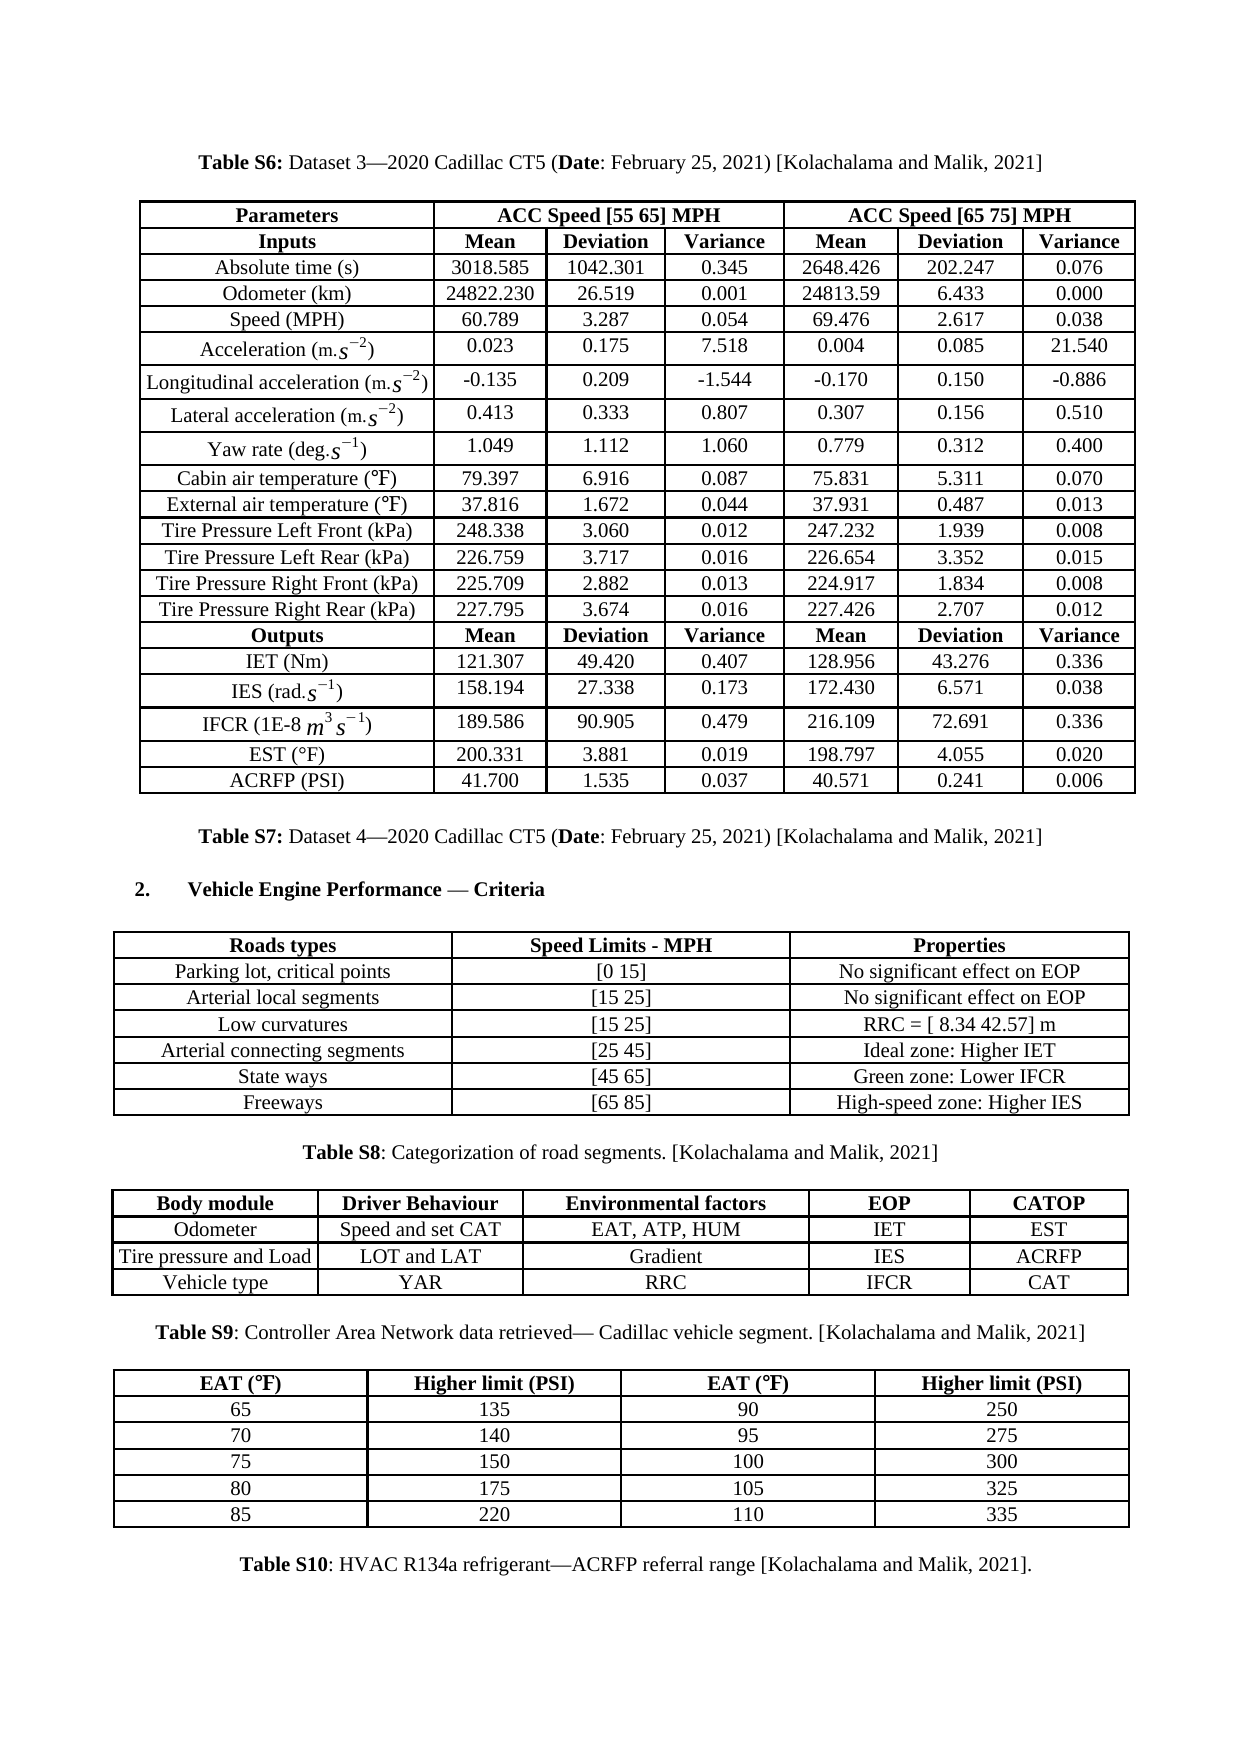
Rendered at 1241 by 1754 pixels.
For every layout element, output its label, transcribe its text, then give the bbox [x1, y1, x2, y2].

table_cell Tire Pressure Right Rear (kPa) [141, 597, 433, 621]
table_cell 2.617 [899, 307, 1022, 331]
table_cell 227.426 [785, 597, 897, 621]
table_cell 121.307 [435, 649, 545, 673]
text Table S7: Dataset 4—2020 Cadillac CT5 (Date: February 25, 2021) [Kolachalama and Malik, 2021] [112, 824, 783, 848]
table_cell 0.012 [1024, 597, 1134, 621]
table_cell [0 15] [453, 959, 789, 983]
table_cell 0.023 [435, 333, 545, 364]
text Table S9: Controller Area Network data retrieved— Cadillac vehicle segment. [Kolachalama and Malik, 2021] [112, 1296, 1128, 1344]
table_cell 0.038 [1024, 675, 1134, 706]
table_cell Variance [666, 623, 783, 647]
table_cell [25 45] [453, 1038, 789, 1062]
table_header EAT (℉) [115, 1371, 366, 1395]
table_cell 226.654 [785, 545, 897, 569]
table_cell Mean [435, 623, 545, 647]
table_cell 75 [115, 1450, 366, 1473]
table_cell 300 [876, 1450, 1128, 1473]
table_cell 225.709 [435, 571, 545, 595]
table_cell 0.020 [1024, 742, 1134, 766]
table_cell 0.006 [1024, 768, 1134, 792]
table_cell 0.038 [1024, 307, 1134, 331]
table_cell Parking lot, critical points [115, 959, 451, 983]
table_cell 0.012 [666, 519, 783, 542]
table_cell 6.571 [899, 675, 1022, 706]
table_cell Deviation [899, 623, 1022, 647]
table_cell 1.672 [548, 492, 664, 516]
table_cell 248.338 [435, 519, 545, 542]
table_cell 72.691 [899, 709, 1022, 740]
table_cell RRC [524, 1270, 808, 1294]
table_cell 0.016 [666, 597, 783, 621]
table_cell 0.044 [666, 492, 783, 516]
table_cell 69.476 [785, 307, 897, 331]
table_cell Mean [785, 229, 897, 253]
table_cell 0.336 [1024, 649, 1134, 673]
table_cell 0.487 [899, 492, 1022, 516]
table_cell 0.004 [785, 333, 897, 364]
table_cell [45 65] [453, 1064, 789, 1088]
table_cell 3.352 [899, 545, 1022, 569]
table_cell Mean [435, 229, 545, 253]
table_cell 79.397 [435, 466, 545, 490]
table_cell IFCR (1E-8 ) [141, 709, 433, 740]
table_cell Deviation [899, 229, 1022, 253]
table_cell Gradient [524, 1244, 808, 1268]
table_cell EST (°F) [141, 742, 433, 766]
table_cell Arterial connecting segments [115, 1038, 451, 1062]
table_cell 27.338 [548, 675, 664, 706]
table_cell 0.779 [785, 433, 897, 464]
table_cell 4.055 [899, 742, 1022, 766]
table_header CATOP [971, 1191, 1127, 1215]
table_cell Deviation [548, 229, 664, 253]
table_cell 24813.59 [785, 281, 897, 305]
table_cell 335 [876, 1502, 1128, 1526]
table_cell Variance [666, 229, 783, 253]
table_cell 0.070 [1024, 466, 1134, 490]
table_cell 0.013 [666, 571, 783, 595]
table_cell 128.956 [785, 649, 897, 673]
table_cell Odometer (km) [141, 281, 433, 305]
table_cell 1.112 [548, 433, 664, 464]
table_cell 0.400 [1024, 433, 1134, 464]
table_cell Acceleration (m.) [141, 333, 433, 364]
table_cell 0.054 [666, 307, 783, 331]
table_cell Tire pressure and Load [114, 1244, 317, 1268]
table_cell IES (rad.) [141, 675, 433, 706]
table_header Properties [791, 933, 1128, 957]
table_cell 7.518 [666, 333, 783, 364]
table_cell 0.150 [899, 366, 1022, 398]
table_cell 0.336 [1024, 709, 1134, 740]
table_cell High-speed zone: Higher IES [791, 1090, 1128, 1114]
table_cell 49.420 [548, 649, 664, 673]
table_cell 3.717 [548, 545, 664, 569]
table_cell 0.076 [1024, 255, 1134, 279]
table_cell Variance [1024, 623, 1134, 647]
table_cell Yaw rate (deg.) [141, 433, 433, 464]
table_header ACC Speed [55 65] MPH [435, 203, 783, 227]
table_cell 220 [369, 1502, 620, 1526]
table_cell 0.479 [666, 709, 783, 740]
table_cell 0.175 [548, 333, 664, 364]
table_cell ACRFP (PSI) [141, 768, 433, 792]
table_cell 0.085 [899, 333, 1022, 364]
table_cell 175 [369, 1476, 620, 1500]
table_cell 275 [876, 1423, 1128, 1447]
table_cell YAR [319, 1270, 522, 1294]
table_cell LOT and LAT [319, 1244, 522, 1268]
table_cell 200.331 [435, 742, 545, 766]
table_cell 1042.301 [548, 255, 664, 279]
table_cell 105 [622, 1476, 874, 1500]
list Vehicle Engine Performance — Criteria [150, 877, 1128, 901]
table_cell 0.016 [666, 545, 783, 569]
table_cell 0.015 [1024, 545, 1134, 569]
table_cell 150 [369, 1450, 620, 1473]
table_cell 90.905 [548, 709, 664, 740]
table_cell 3.287 [548, 307, 664, 331]
table_header Driver Behaviour [319, 1191, 522, 1215]
table_cell Tire Pressure Left Rear (kPa) [141, 545, 433, 569]
table_cell 0.156 [899, 400, 1022, 431]
table_cell 202.247 [899, 255, 1022, 279]
table_cell 6.916 [548, 466, 664, 490]
table_cell 0.008 [1024, 519, 1134, 542]
table_cell 24822.230 [435, 281, 545, 305]
table_cell Vehicle type [114, 1270, 317, 1294]
table_cell 226.759 [435, 545, 545, 569]
table_cell 135 [369, 1397, 620, 1421]
table_cell 189.586 [435, 709, 545, 740]
table_cell 21.540 [1024, 333, 1134, 364]
table_cell 0.312 [899, 433, 1022, 464]
table_header Higher limit (PSI) [369, 1371, 620, 1395]
table_cell 60.789 [435, 307, 545, 331]
table_cell Freeways [115, 1090, 451, 1114]
table_header Roads types [115, 933, 451, 957]
table_cell 227.795 [435, 597, 545, 621]
text Table S8: Categorization of road segments. [Kolachalama and Malik, 2021] [112, 1116, 1128, 1164]
table_header EAT (℉) [622, 1371, 874, 1395]
table_cell 2.882 [548, 571, 664, 595]
table_cell CAT [971, 1270, 1127, 1294]
table_cell 110 [622, 1502, 874, 1526]
table_cell 1.060 [666, 433, 783, 464]
table_cell Deviation [548, 623, 664, 647]
table_cell 140 [369, 1423, 620, 1447]
table_cell 0.333 [548, 400, 664, 431]
table_cell 2.707 [899, 597, 1022, 621]
table_cell 0.173 [666, 675, 783, 706]
table_cell -0.886 [1024, 366, 1134, 398]
table_cell 0.807 [666, 400, 783, 431]
table_cell State ways [115, 1064, 451, 1088]
table_cell -0.135 [435, 366, 545, 398]
table_cell 172.430 [785, 675, 897, 706]
table_cell [15 25] [453, 985, 789, 1009]
table_cell 0.241 [899, 768, 1022, 792]
table_cell 70 [115, 1423, 366, 1447]
table_header Environmental factors [524, 1191, 808, 1215]
table_cell 3.674 [548, 597, 664, 621]
table_cell 0.013 [1024, 492, 1134, 516]
table_cell 41.700 [435, 768, 545, 792]
table_cell Tire Pressure Left Front (kPa) [141, 519, 433, 542]
table_cell Outputs [141, 623, 433, 647]
table_header ACC Speed [65 75] MPH [785, 203, 1134, 227]
table_cell No significant effect on EOP [791, 959, 1128, 983]
table_cell Inputs [141, 229, 433, 253]
table_cell 37.931 [785, 492, 897, 516]
table_cell IET (Nm) [141, 649, 433, 673]
table_cell 0.209 [548, 366, 664, 398]
table_cell Green zone: Lower IFCR [791, 1064, 1128, 1088]
table_cell Speed (MPH) [141, 307, 433, 331]
table_cell Mean [785, 623, 897, 647]
table_cell 1.834 [899, 571, 1022, 595]
table_cell 43.276 [899, 649, 1022, 673]
table_cell External air temperature (℉) [141, 492, 433, 516]
table_cell 75.831 [785, 466, 897, 490]
table_cell 0.413 [435, 400, 545, 431]
table_cell IFCR [810, 1270, 969, 1294]
table_cell 198.797 [785, 742, 897, 766]
table_cell 216.109 [785, 709, 897, 740]
table_cell 1.939 [899, 519, 1022, 542]
table_cell 158.194 [435, 675, 545, 706]
table_cell RRC = [ 8.34 42.57] m [791, 1011, 1128, 1036]
table_header Parameters [141, 203, 433, 227]
table_cell ACRFP [971, 1244, 1127, 1268]
table_cell 0.407 [666, 649, 783, 673]
table_cell Odometer [114, 1218, 317, 1241]
table_cell 325 [876, 1476, 1128, 1500]
table_cell 247.232 [785, 519, 897, 542]
table_cell Cabin air temperature (℉) [141, 466, 433, 490]
table_cell 224.917 [785, 571, 897, 595]
table_cell No significant effect on EOP [791, 985, 1128, 1009]
table_header Speed Limits - MPH [453, 933, 789, 957]
table_header Body module [114, 1191, 317, 1215]
table_cell 3018.585 [435, 255, 545, 279]
table_cell Low curvatures [115, 1011, 451, 1036]
table_cell 80 [115, 1476, 366, 1500]
table_cell Longitudinal acceleration (m.) [141, 366, 433, 398]
table_cell 37.816 [435, 492, 545, 516]
table_cell 6.433 [899, 281, 1022, 305]
table_cell 26.519 [548, 281, 664, 305]
table_cell 85 [115, 1502, 366, 1526]
table_cell IET [810, 1218, 969, 1241]
table_cell -0.170 [785, 366, 897, 398]
table_cell 1.049 [435, 433, 545, 464]
table_cell Tire Pressure Right Front (kPa) [141, 571, 433, 595]
table_cell Speed and set CAT [319, 1218, 522, 1241]
table_cell Absolute time (s) [141, 255, 433, 279]
table_cell 0.019 [666, 742, 783, 766]
table_cell IES [810, 1244, 969, 1268]
table_cell 250 [876, 1397, 1128, 1421]
table_cell 0.008 [1024, 571, 1134, 595]
table_header Higher limit (PSI) [876, 1371, 1128, 1395]
table_cell 0.345 [666, 255, 783, 279]
table_cell 0.000 [1024, 281, 1134, 305]
table_cell Ideal zone: Higher IET [791, 1038, 1128, 1062]
text Table S6: Dataset 3—2020 Cadillac CT5 (Date: February 25, 2021) [Kolachalama and Malik, 2021] [112, 150, 1128, 200]
table_header EOP [810, 1191, 969, 1215]
table_cell 65 [115, 1397, 366, 1421]
table_cell Variance [1024, 229, 1134, 253]
table_cell EST [971, 1218, 1127, 1241]
table_cell -1.544 [666, 366, 783, 398]
text Table S10: HVAC R134a refrigerant—ACRFP referral range [Kolachalama and Malik, 2021]. [112, 1528, 1128, 1602]
table_cell 0.307 [785, 400, 897, 431]
table_cell Lateral acceleration (m.) [141, 400, 433, 431]
table_cell [65 85] [453, 1090, 789, 1114]
table_cell 100 [622, 1450, 874, 1473]
table_cell 40.571 [785, 768, 897, 792]
table_cell EAT, ATP, HUM [524, 1218, 808, 1241]
table_cell 3.881 [548, 742, 664, 766]
table_cell Arterial local segments [115, 985, 451, 1009]
table_cell [15 25] [453, 1011, 789, 1036]
table_cell 95 [622, 1423, 874, 1447]
table_cell 5.311 [899, 466, 1022, 490]
table_cell 0.001 [666, 281, 783, 305]
table_cell 0.510 [1024, 400, 1134, 431]
table_cell 0.037 [666, 768, 783, 792]
table_cell 0.087 [666, 466, 783, 490]
table_cell 3.060 [548, 519, 664, 542]
table_cell 90 [622, 1397, 874, 1421]
table_cell 1.535 [548, 768, 664, 792]
table_cell 2648.426 [785, 255, 897, 279]
